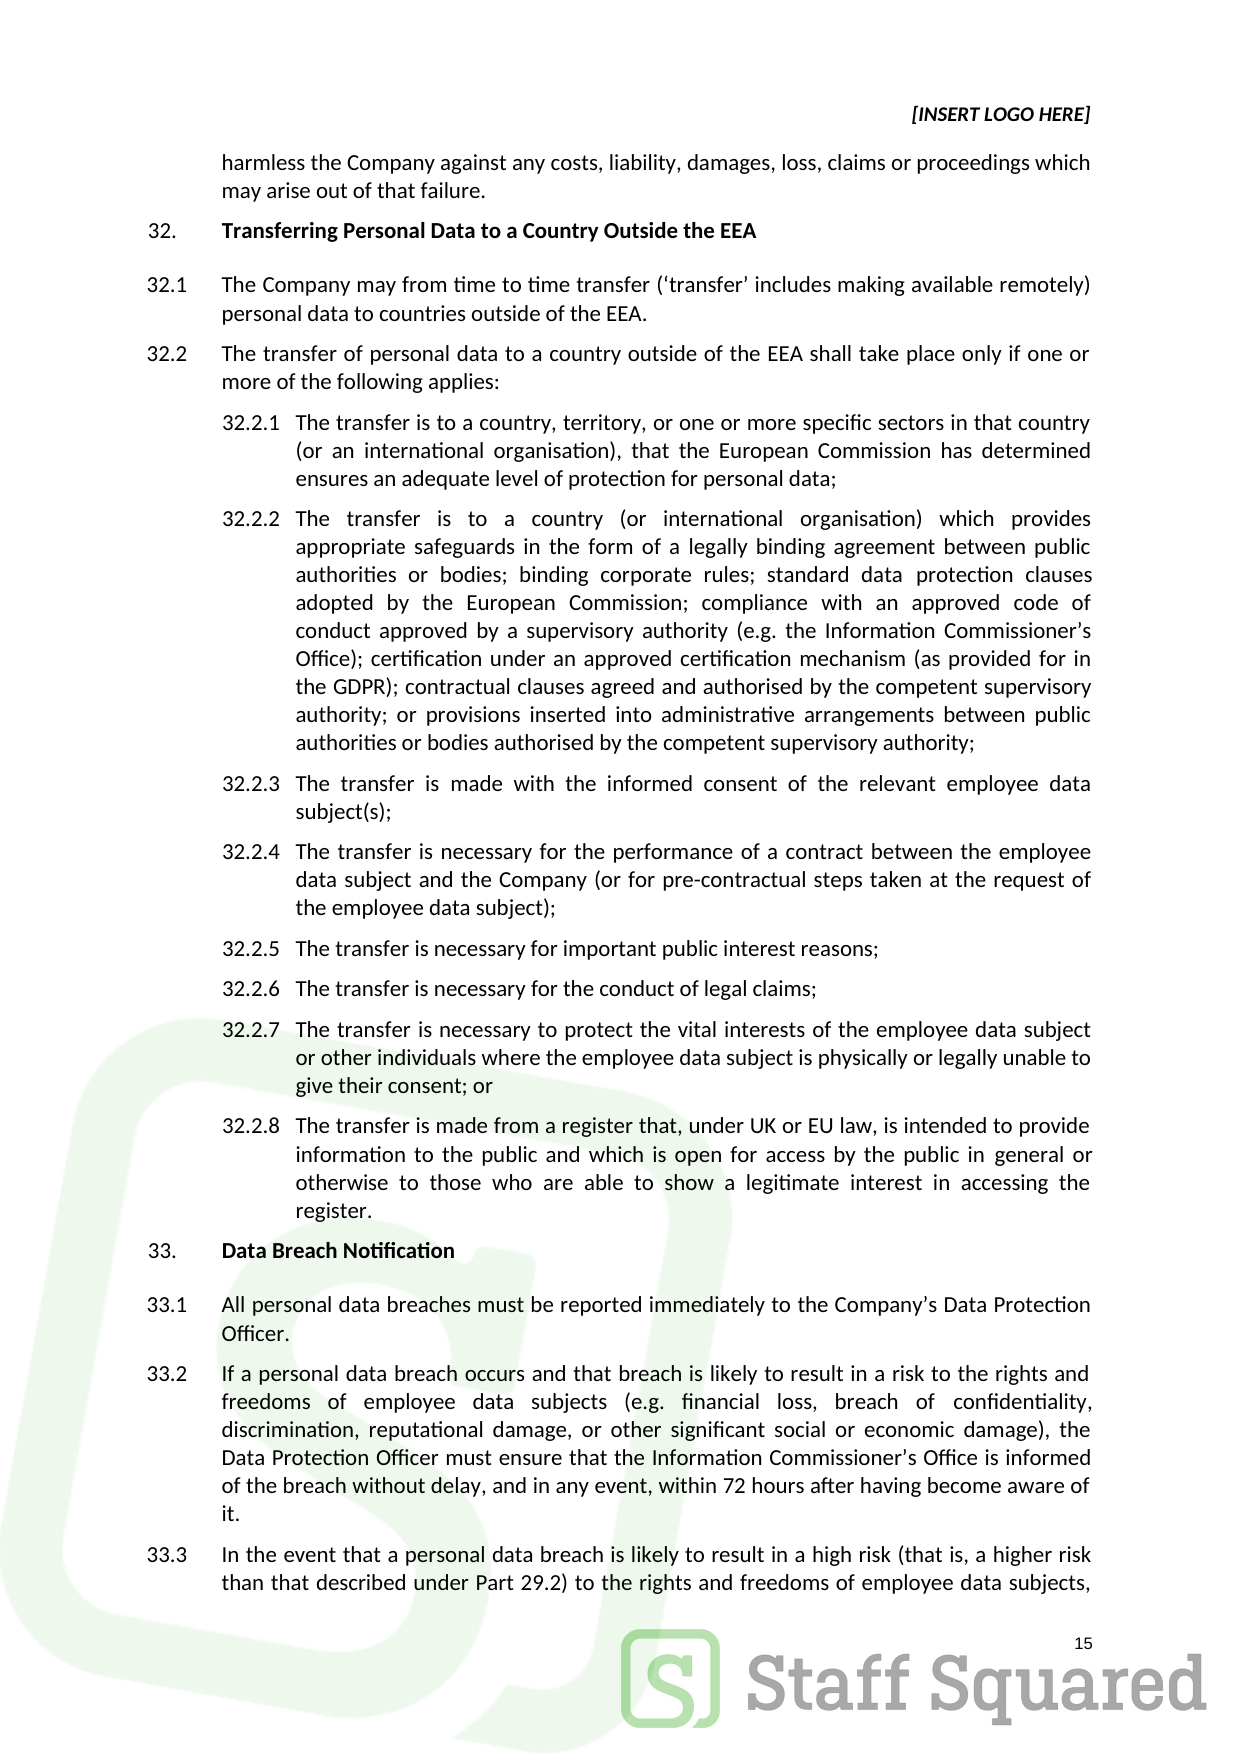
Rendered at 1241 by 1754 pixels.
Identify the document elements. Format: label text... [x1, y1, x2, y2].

list The transfer is to a country, territory, or one or more specific sectors in that country (or an international organisation), that the European Commission has determined ensures an adequate level of protection for personal data; [222, 408, 1092, 492]
list The transfer is necessary to protect the vital interests of the employee data subject or other individuals where the employee data subject is physically or legally unable to give their consent; or [222, 1015, 1092, 1099]
list All personal data breaches must be reported immediately to the Company’s Data Protection Officer. [146, 1291, 1092, 1347]
list The transfer of personal data to a country outside of the EEA shall take place only if one or more of the following applies: [146, 339, 1092, 395]
picture [0, 0, 1241, 1754]
list The transfer is made from a register that, under UK or EU law, is intended to provide information to the public and which is open for access by the public in general or otherwise to those who are able to show a legitimate interest in accessing the register. [222, 1112, 1092, 1224]
list The transfer is necessary for important public interest reasons; [222, 934, 1092, 962]
list The transfer is necessary for the performance of a contract between the employee data subject and the Company (or for pre-contractual steps taken at the request of the employee data subject); [222, 837, 1092, 922]
list The Company may from time to time transfer (‘transfer’ includes making available remotely) personal data to countries outside of the EEA. [146, 271, 1092, 327]
list The transfer is necessary for the conduct of legal claims; [222, 974, 1092, 1003]
list The transfer is made with the informed consent of the relevant employee data subject(s); [222, 769, 1092, 825]
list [146, 148, 1092, 204]
list Transferring Personal Data to a Country Outside the EEA [148, 216, 1092, 271]
list The transfer is to a country (or international organisation) which provides appropriate safeguards in the form of a legally binding agreement between public authorities or bodies; binding corporate rules; standard data protection clauses adopted by the European Commission; compliance with an approved code of conduct approved by a supervisory authority (e.g. the Information Commissioner’s Office); certification under an approved certification mechanism (as provided for in the GDPR); contractual clauses agreed and authorised by the competent supervisory authority; or provisions inserted into administrative arrangements between public authorities or bodies authorised by the competent supervisory authority; [222, 504, 1092, 756]
list If a personal data breach occurs and that breach is likely to result in a risk to the rights and freedoms of employee data subjects (e.g. financial loss, breach of confidentiality, discrimination, reputational damage, or other significant social or economic damage), the Data Protection Officer must ensure that the Information Commissioner’s Office is informed of the breach without delay, and in any event, within 72 hours after having become aware of it. [146, 1359, 1092, 1527]
list Data Breach Notification [148, 1236, 1092, 1291]
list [146, 1540, 1092, 1596]
